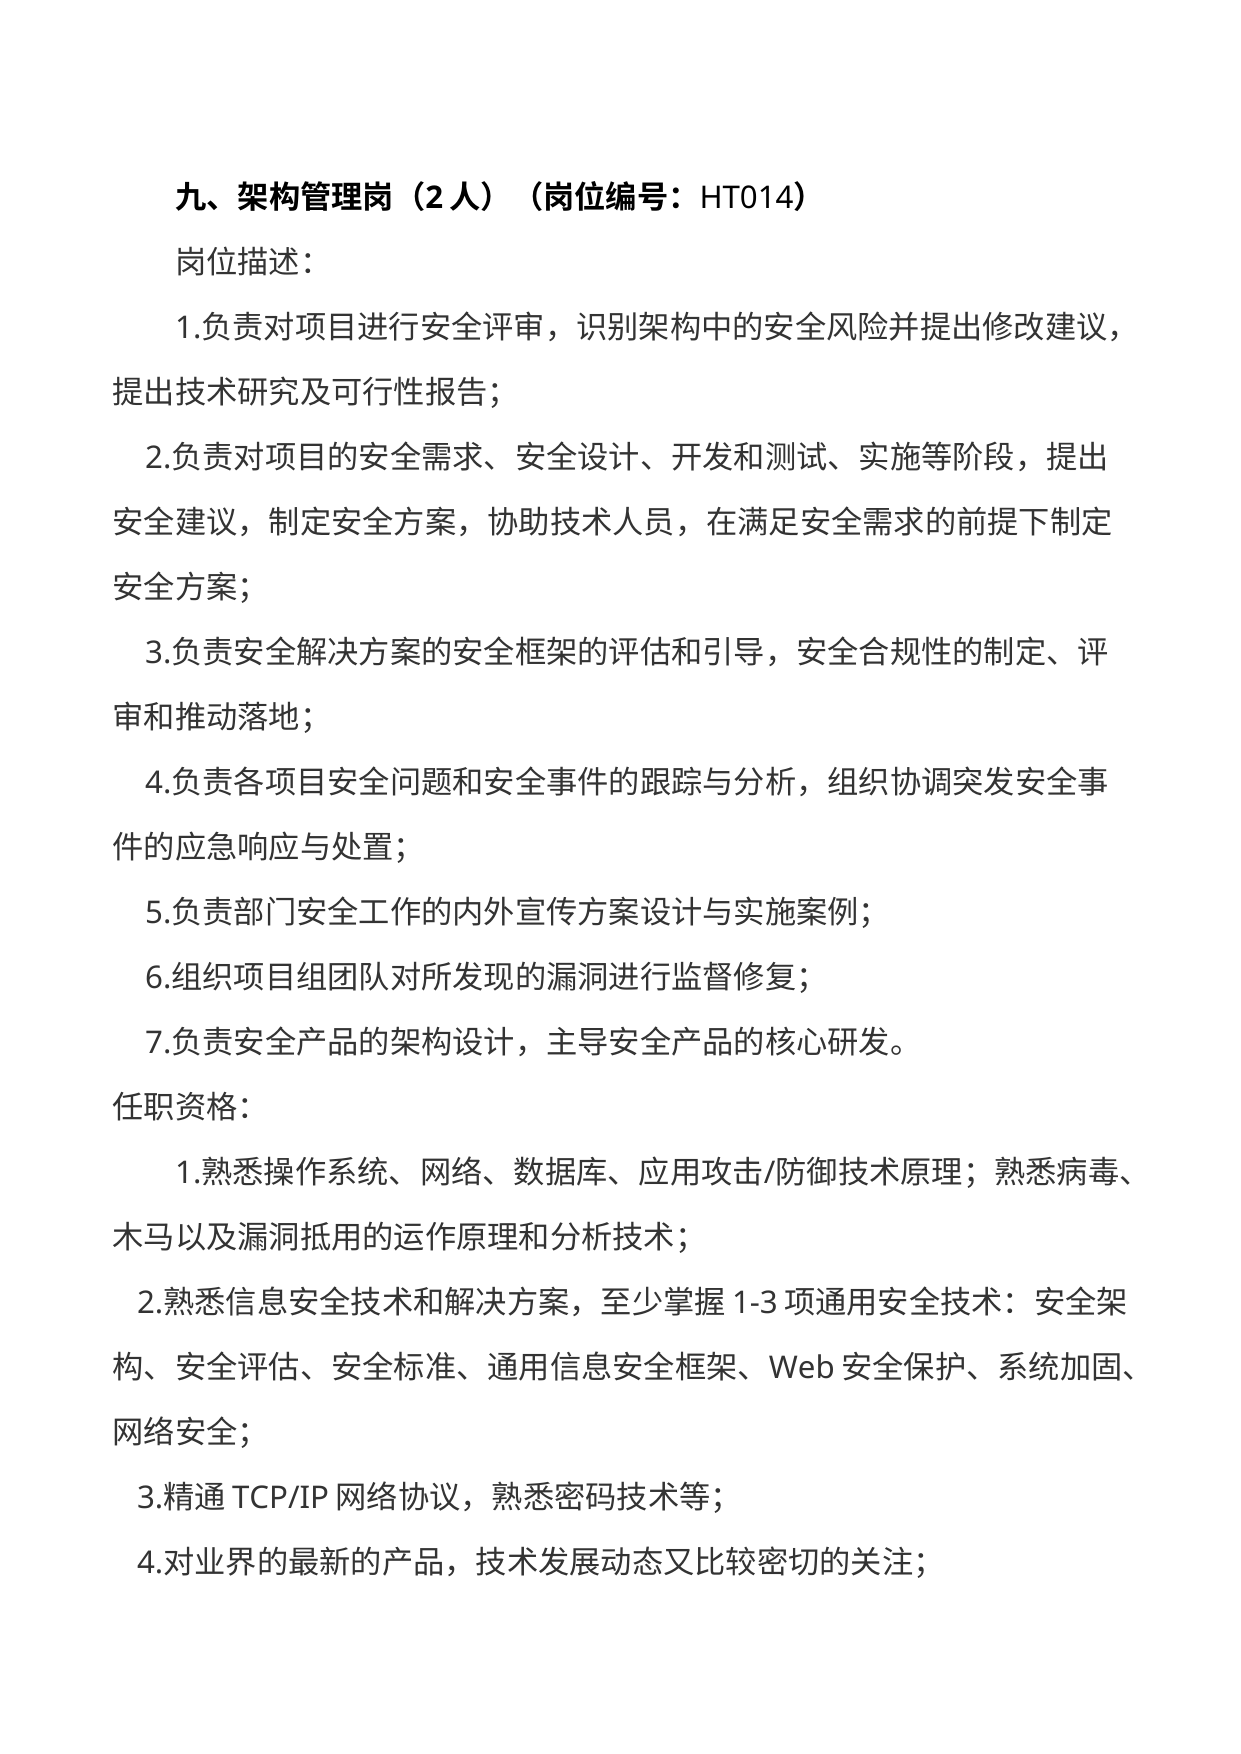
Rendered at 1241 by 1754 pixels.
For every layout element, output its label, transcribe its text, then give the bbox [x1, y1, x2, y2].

text 九、架构管理岗（2人）（岗位编号：HT014） [112, 162, 1128, 227]
text 1.负责对项目进行安全评审，识别架构中的安全风险并提出修改建议，提出技术研究及可行性报告； 2.负责对项目的安全需求、安全设计、开发和测试、实施等阶段，提出安全建议，制定安全方案，协助技术人员，在满足安全需求的前提下制定安全方案； 3.负责安全解决方案的安全框架的评估和引导，安全合规性的制定、评审和推动落地； 4.负责各项目安全问题和安全事件的跟踪与分析，组织协调突发安全事件的应急响应与处置； 5.负责部门安全工作的内外宣传方案设计与实施案例； 6.组织项目组团队对所发现的漏洞进行监督修复； 7.负责安全产品的架构设计，主导安全产品的核心研发。 任职资格： [112, 292, 1128, 1137]
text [112, 1137, 1128, 1592]
text 岗位描述： [112, 227, 1128, 292]
